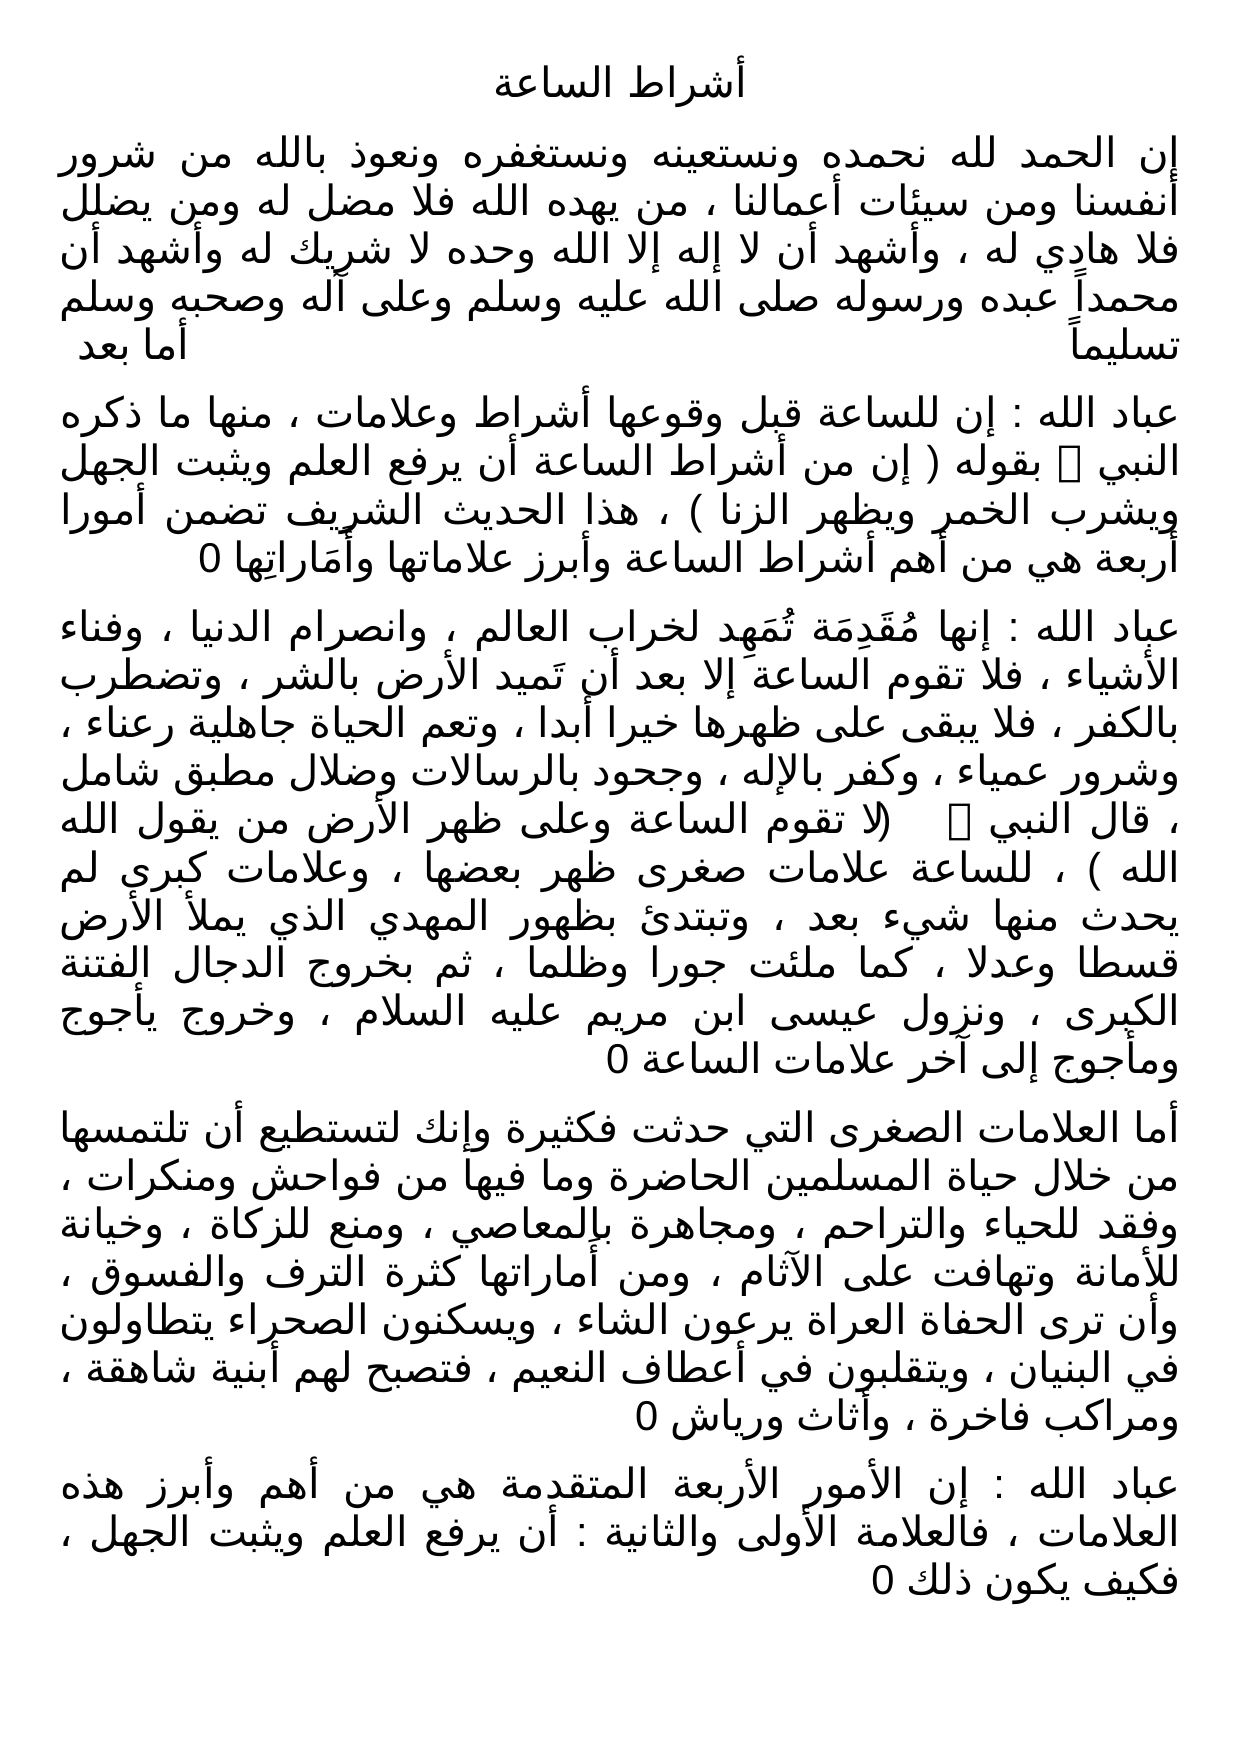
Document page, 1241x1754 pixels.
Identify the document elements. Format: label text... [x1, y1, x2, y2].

text عباد الله : إن الأمور الأربعة المتقدمة هي من أهم وأبرز هذه العلامات ، فالعلامة الأولى والثانية : أن يرفع العلم ويثبت الجهل ، فكيف يكون ذلك 0 [59, 1460, 1181, 1603]
text أشراط الساعة [59, 59, 1181, 108]
text أما العلامات الصغرى التي حدثت فكثيرة وإنك لتستطيع أن تلتمسها من خلال حياة المسلمين الحاضرة وما فيها من فواحش ومنكرات ، وفقد للحياء والتراحم ، ومجاهرة بالمعاصي ، ومنع للزكاة ، وخيانة للأمانة وتهافت على الآثام ، ومن أَماراتها كثرة الترف والفسوق ، وأن ترى الحفاة العراة يرعون الشاء ، ويسكنون الصحراء يتطاولون في البنيان ، ويتقلبون في أعطاف النعيم ، فتصبح لهم أبنية شاهقة ، ومراكب فاخرة ، وأثاث ورياش 0 [59, 1103, 1181, 1439]
text عباد الله : إن للساعة قبل وقوعها أشراط وعلامات ، منها ما ذكره النبي بقوله ( إن من أشراط الساعة أن يرفع العلم ويثبت الجهل ويشرب الخمر ويظهر الزنا ) ، هذا الحديث الشريف تضمن أمورا أربعة هي من أهم أشراط الساعة وأبرز علاماتها وأَمَاراتِها 0 [59, 389, 1181, 582]
text عباد الله : إنها مُقَدِمَة تُمَهِد لخراب العالم ، وانصرام الدنيا ، وفناء الأشياء ، فلا تقوم الساعة إلا بعد أن تَميد الأرض بالشر ، وتضطرب بالكفر ، فلا يبقى على ظهرها خيرا أبدا ، وتعم الحياة جاهلية رعناء ، وشرور عمياء ، وكفر بالإله ، وجحود بالرسالات وضلال مطبق شامل ، قال النبي ( لا تقوم الساعة وعلى ظهر الأرض من يقول الله الله ) ، للساعة علامات صغرى ظهر بعضها ، وعلامات كبرى لم يحدث منها شيء بعد ، وتبتدئ بظهور المهدي الذي يملأ الأرض قسطا وعدلا ، كما ملئت جورا وظلما ، ثم بخروج الدجال الفتنة الكبرى ، ونزول عيسى ابن مريم عليه السلام ، وخروج يأجوج ومأجوج إلى آخر علامات الساعة 0 [59, 602, 1181, 1083]
text إن الحمد لله نحمده ونستعينه ونستغفره ونعوذ بالله من شرور أنفسنا ومن سيئات أعمالنا ، من يهده الله فلا مضل له ومن يضلل فلا هادي له ، وأشهد أن لا إله إلا الله وحده لا شريك له وأشهد أن محمداً عبده ورسوله صلى الله عليه وسلم وعلى آله وصحبه وسلم تسليماً أما بعد [59, 128, 1181, 368]
